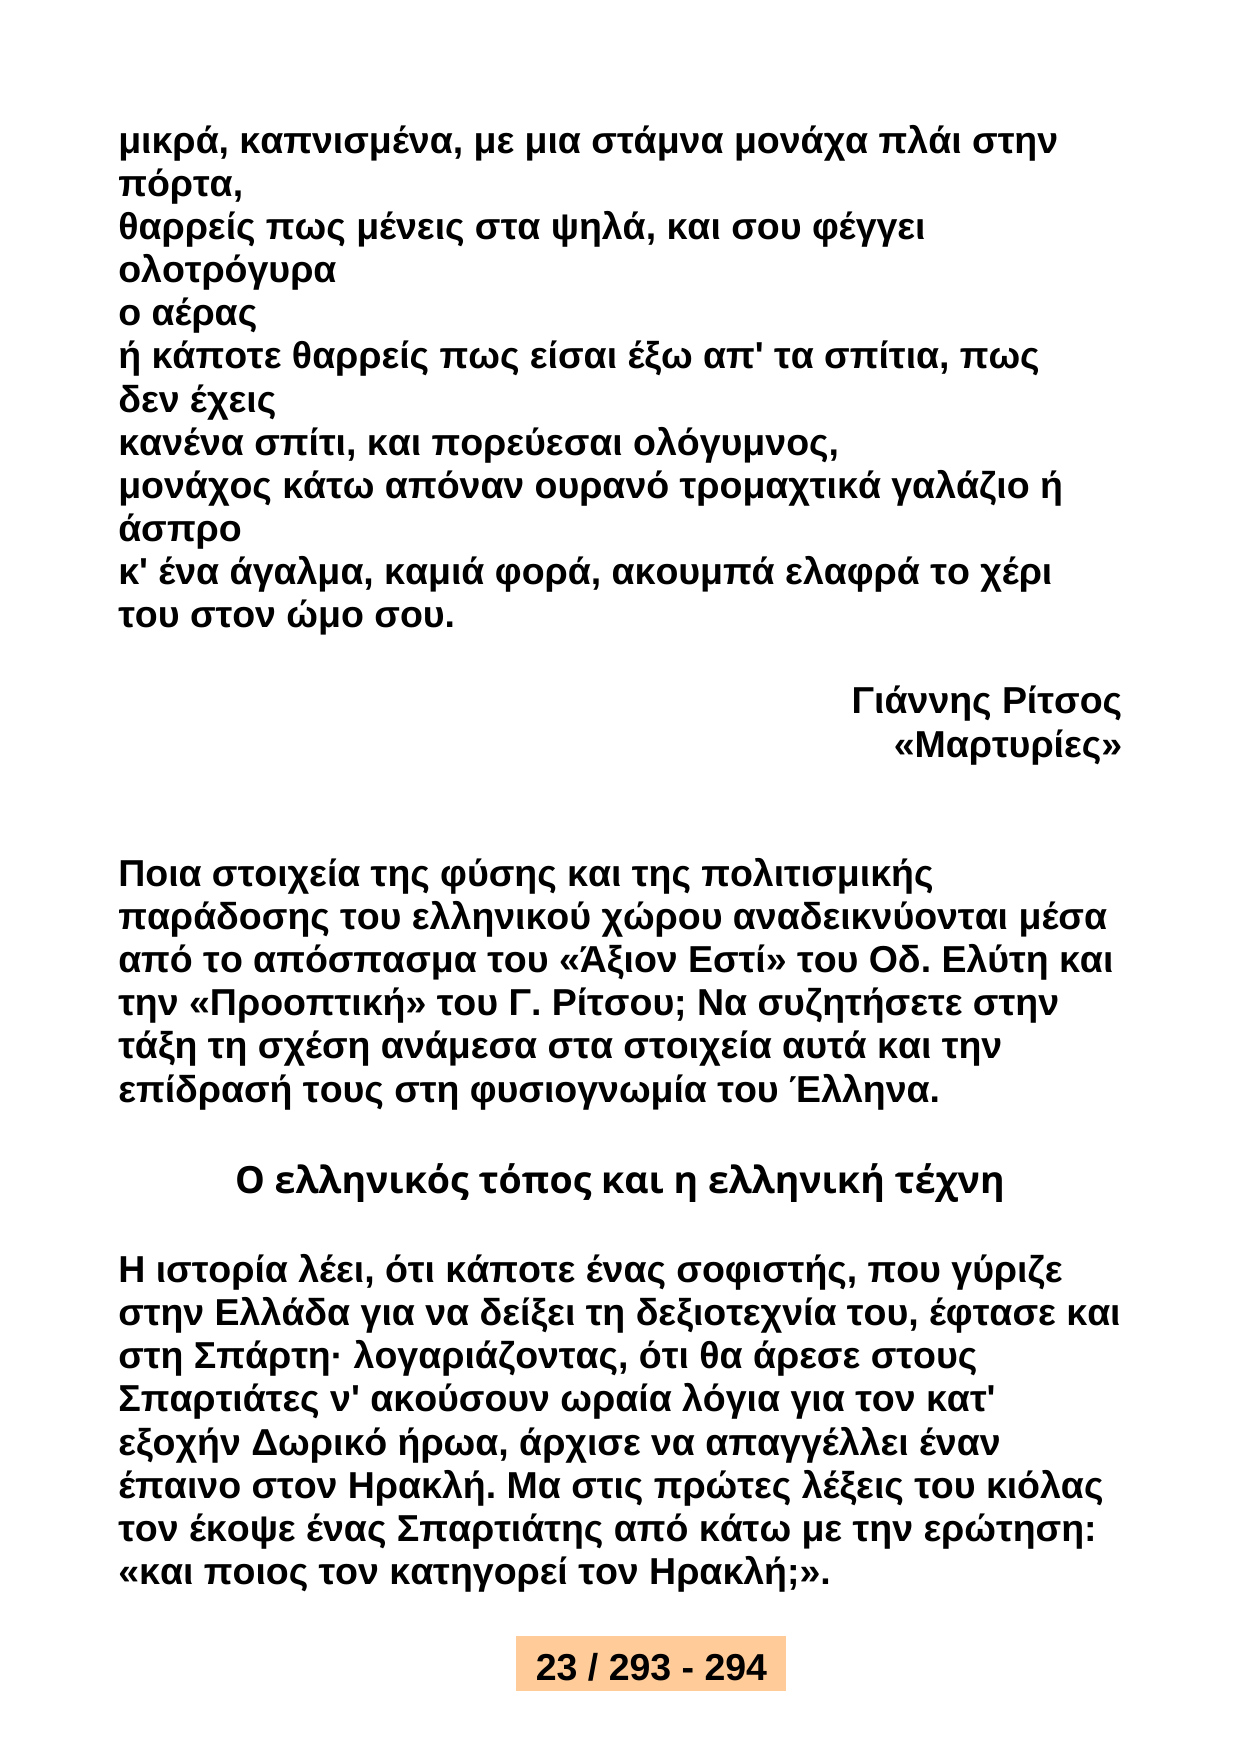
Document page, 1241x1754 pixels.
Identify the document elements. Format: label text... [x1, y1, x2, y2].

text Γιάννης Ρίτσος [118, 679, 1122, 722]
text μικρά, καπνισμένα, με μια στάμνα μονάχα πλάι στην [118, 118, 1122, 161]
text πόρτα, [118, 161, 1122, 204]
text κ' ένα άγαλμα, καμιά φορά, ακουμπά ελαφρά το χέρι [118, 549, 1122, 592]
text ο αέρας [118, 291, 1122, 334]
text του στον ώμο σου. [118, 592, 1122, 636]
text «Μαρτυρίες» [118, 722, 1122, 765]
text Ο ελληνικός τόπος και η ελληνική τέχνη [118, 1153, 1122, 1204]
text ή κάποτε θαρρείς πως είσαι έξω απ' τα σπίτια, πως [118, 334, 1122, 377]
text Ποια στοιχεία της φύσης και της πολιτισμικής παράδοσης του ελληνικού χώρου αναδεικνύονται μέσα από το απόσπασμα του «Άξιον Εστί» του Οδ. Ελύτη και την «Προοπτική» του Γ. Ρίτσου; Να συζητήσετε στην τάξη τη σχέση ανάμεσα στα στοιχεία αυτά και την επίδρασή τους στη φυσιογνωμία του Έλληνα. [118, 851, 1122, 1110]
text δεν έχεις [118, 377, 1122, 420]
text θαρρείς πως μένεις στα ψηλά, και σου φέγγει ολοτρόγυρα [118, 204, 1122, 291]
text Η ιστορία λέει, ότι κάποτε ένας σοφιστής, που γύριζε στην Ελλάδα για να δείξει τη δεξιοτεχνία του, έφτασε και στη Σπάρτη· λογαριάζοντας, ότι θα άρεσε στους Σπαρτιάτες ν' ακούσουν ωραία λόγια για τον κατ' εξοχήν Δωρικό ήρωα, άρχισε να απαγγέλλει έναν έπαινο στον Ηρακλή. Μα στις πρώτες λέξεις του κιόλας τον έκοψε ένας Σπαρτιάτης από κάτω με την ερώτηση: «και ποιος τον κατηγορεί τον Ηρακλή;». [118, 1247, 1122, 1592]
text μονάχος κάτω απόναν ουρανό τρομαχτικά γαλάζιο ή [118, 463, 1122, 506]
text άσπρο [118, 506, 1122, 549]
text κανένα σπίτι, και πορεύεσαι ολόγυμνος, [118, 420, 1122, 463]
